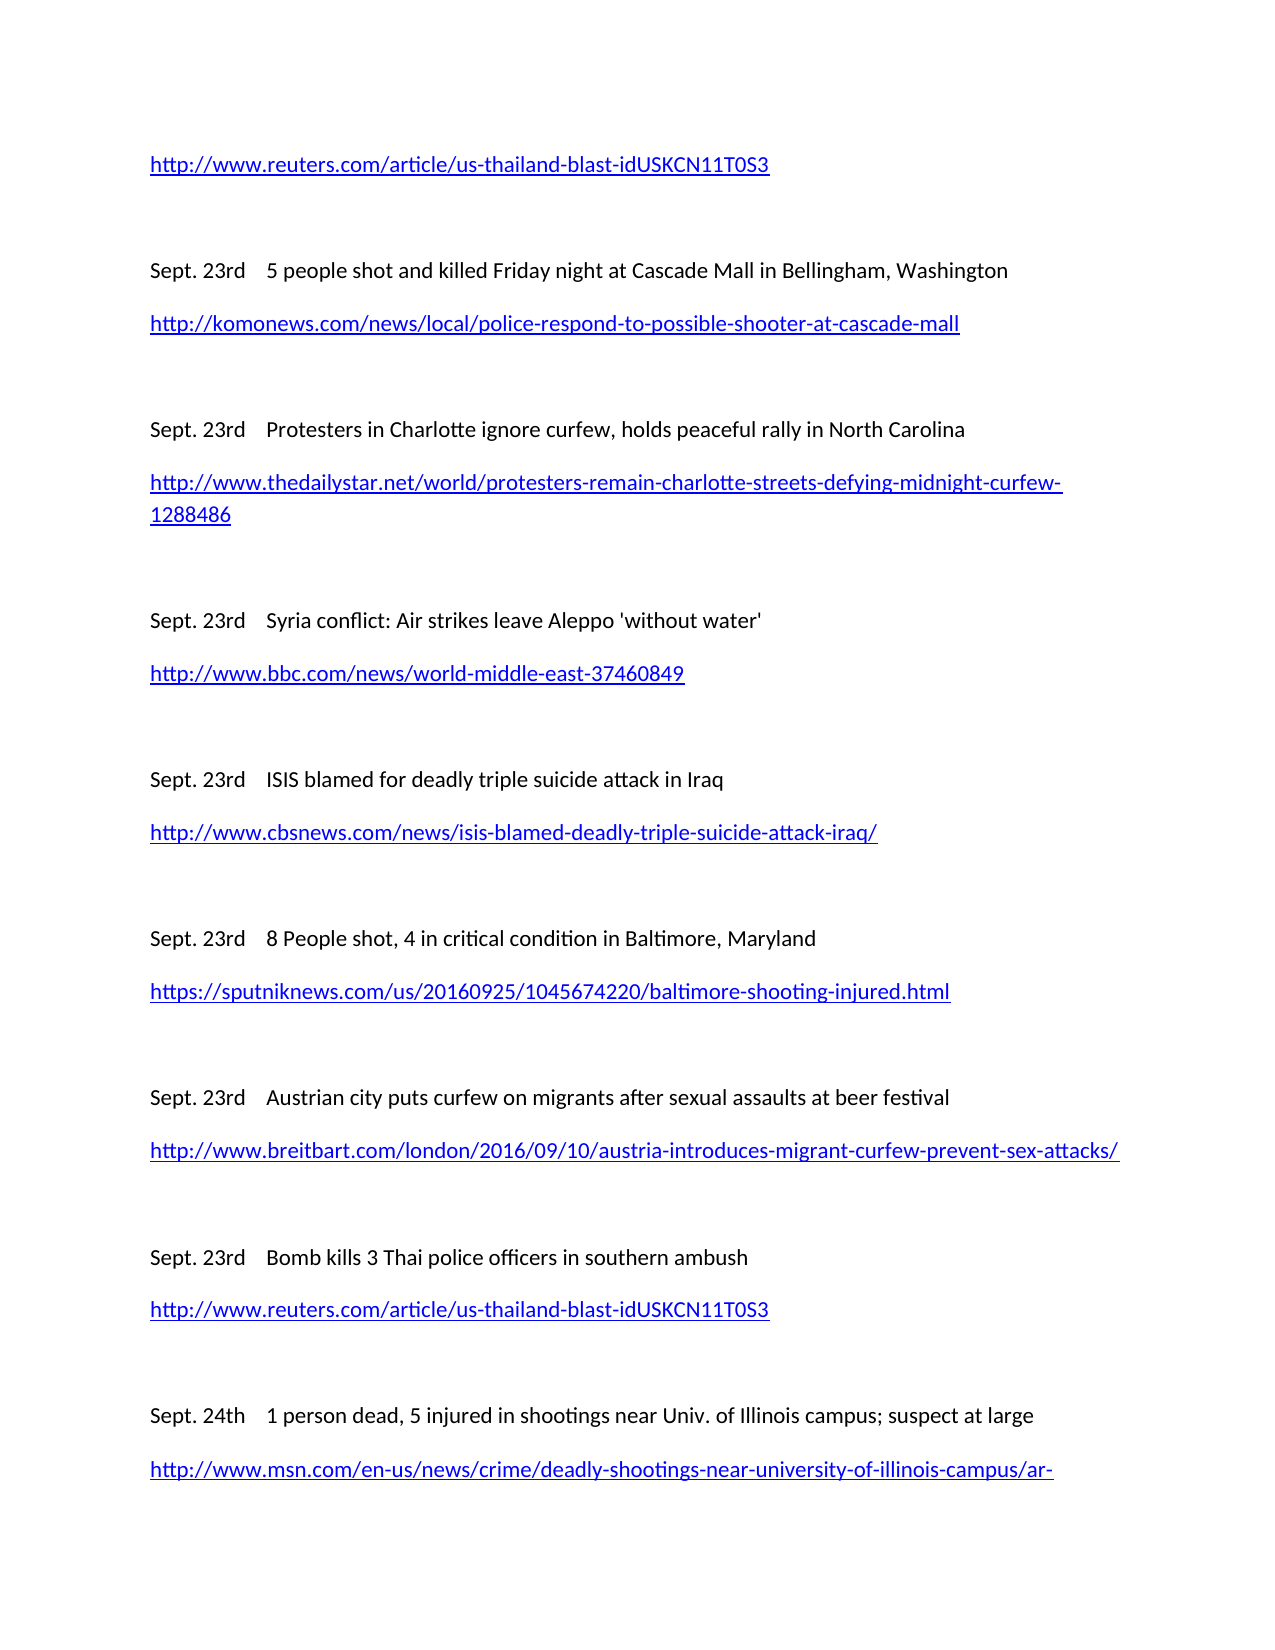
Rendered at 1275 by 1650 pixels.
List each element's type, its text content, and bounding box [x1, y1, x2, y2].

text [150, 1455, 1125, 1483]
text http://www.bbc.com/news/world-middle-east-37460849 [150, 659, 1125, 687]
text https://sputniknews.com/us/20160925/1045674220/baltimore-shooting-injured.html [150, 977, 1125, 1006]
text Sept. 23rd 8 People shot, 4 in critical condition in Baltimore, Maryland [150, 924, 1125, 952]
text http://www.thedailystar.net/world/protesters-remain-charlotte-streets-defying-midnight-curfew-1288486 [150, 468, 1125, 528]
text Sept. 23rd Protesters in Charlotte ignore curfew, holds peaceful rally in North Carolina [150, 415, 1125, 443]
text http://www.cbsnews.com/news/isis-blamed-deadly-triple-suicide-attack-iraq/ [150, 818, 1125, 846]
text http://komonews.com/news/local/police-respond-to-possible-shooter-at-cascade-mall [150, 309, 1125, 337]
text http://www.reuters.com/article/us-thailand-blast-idUSKCN11T0S3 [150, 150, 1125, 178]
text Sept. 23rd Bomb kills 3 Thai police officers in southern ambush [150, 1243, 1125, 1271]
text Sept. 23rd Austrian city puts curfew on migrants after sexual assaults at beer festival [150, 1083, 1125, 1112]
text Sept. 23rd Syria conflict: Air strikes leave Aleppo 'without water' [150, 606, 1125, 634]
text Sept. 23rd ISIS blamed for deadly triple suicide attack in Iraq [150, 765, 1125, 793]
text http://www.reuters.com/article/us-thailand-blast-idUSKCN11T0S3 [150, 1296, 1125, 1324]
text http://www.breitbart.com/london/2016/09/10/austria-introduces-migrant-curfew-prevent-sex-attacks/ [150, 1137, 1125, 1164]
text Sept. 24th 1 person dead, 5 injured in shootings near Univ. of Illinois campus; suspect at large [150, 1402, 1125, 1430]
text Sept. 23rd 5 people shot and killed Friday night at Cascade Mall in Bellingham, Washington [150, 256, 1125, 284]
